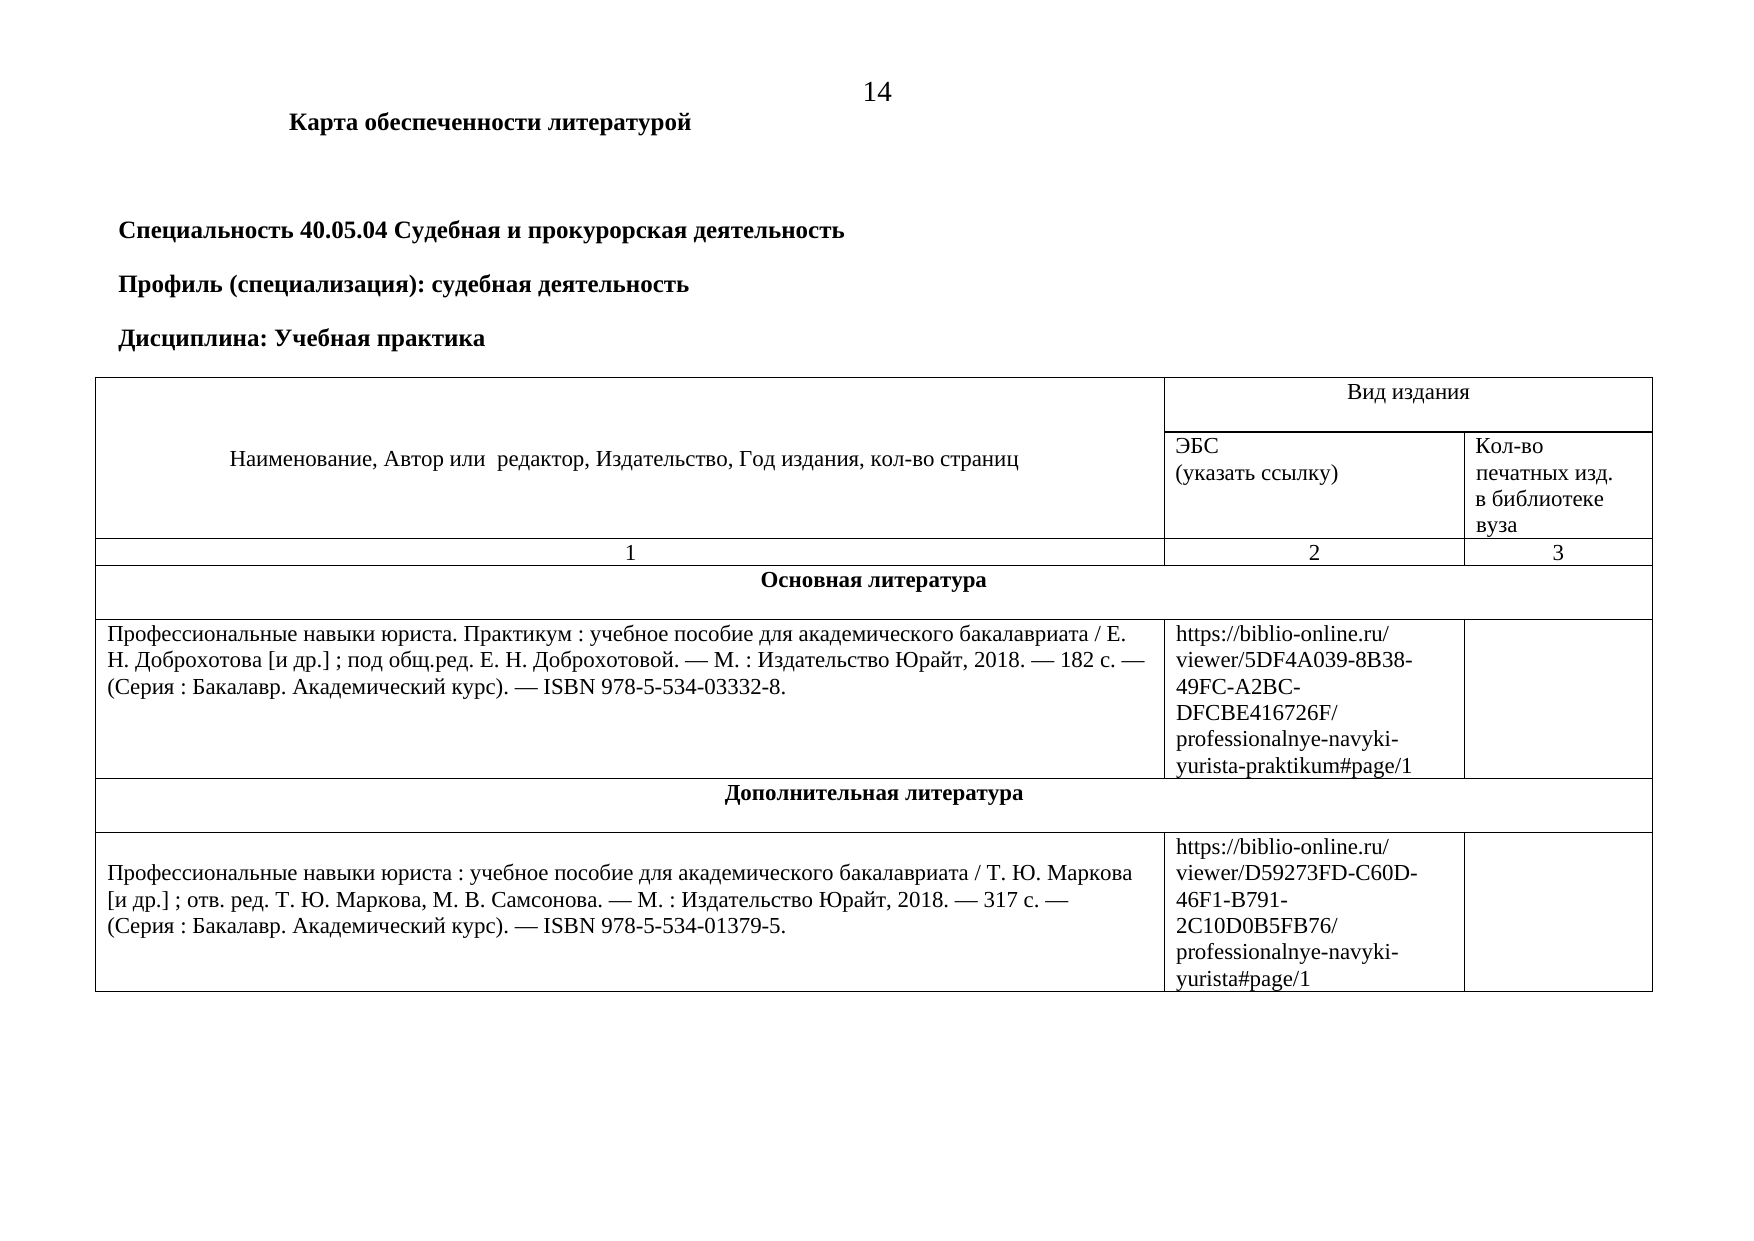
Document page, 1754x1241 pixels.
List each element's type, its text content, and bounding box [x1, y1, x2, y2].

table_header Вид издания [1165, 378, 1652, 431]
table_cell Профессиональные навыки юриста. Практикум : учебное пособие для академического бакалавриата / Е. Н. Доброхотова [и др.] ; под общ.ред. Е. Н. Доброхотовой. — М. : Издательство Юрайт, 2018. — 182 с. — (Серия : Бакалавр. Академический курс). — ISBN 978-5-534-03332-8. [96, 620, 1164, 778]
text Карта обеспеченности литературой [118, 107, 1636, 136]
table_cell 1 [96, 539, 1164, 565]
table_cell 3 [1465, 539, 1652, 565]
table_cell [1465, 833, 1652, 991]
table_cell Дополнительная литература [96, 779, 1652, 832]
table_cell Профессиональные навыки юриста : учебное пособие для академического бакалавриата / Т. Ю. Маркова [и др.] ; отв. ред. Т. Ю. Маркова, М. В. Самсонова. — М. : Издательство Юрайт, 2018. — 317 с. — (Серия : Бакалавр. Академический курс). — ISBN 978-5-534-01379-5. [96, 833, 1164, 991]
table_cell 2 [1165, 539, 1464, 565]
table_cell [1465, 620, 1652, 778]
table_header Наименование, Автор или редактор, Издательство, Год издания, кол-во страниц [96, 378, 1164, 538]
table_cell https://biblio-online.ru/viewer/D59273FD-C60D-46F1-B791-2C10D0B5FB76/professionalnye-navyki-yurista#page/1 [1165, 833, 1464, 991]
text Профиль (специализация): судебная деятельность [118, 269, 1636, 298]
table_cell Кол-во печатных изд. в библиотеке вуза [1465, 433, 1652, 538]
text Дисциплина: Учебная практика [118, 323, 1636, 352]
table_cell https://biblio-online.ru/viewer/5DF4A039-8B38-49FC-A2BC-DFCBE416726F/professionalnye-navyki-yurista-praktikum#page/1 [1165, 620, 1464, 778]
text Специальность 40.05.04 Судебная и прокурорская деятельность [118, 215, 1636, 244]
table_cell Основная литература [96, 566, 1652, 619]
table_cell ЭБС (указать ссылку) [1165, 433, 1464, 538]
